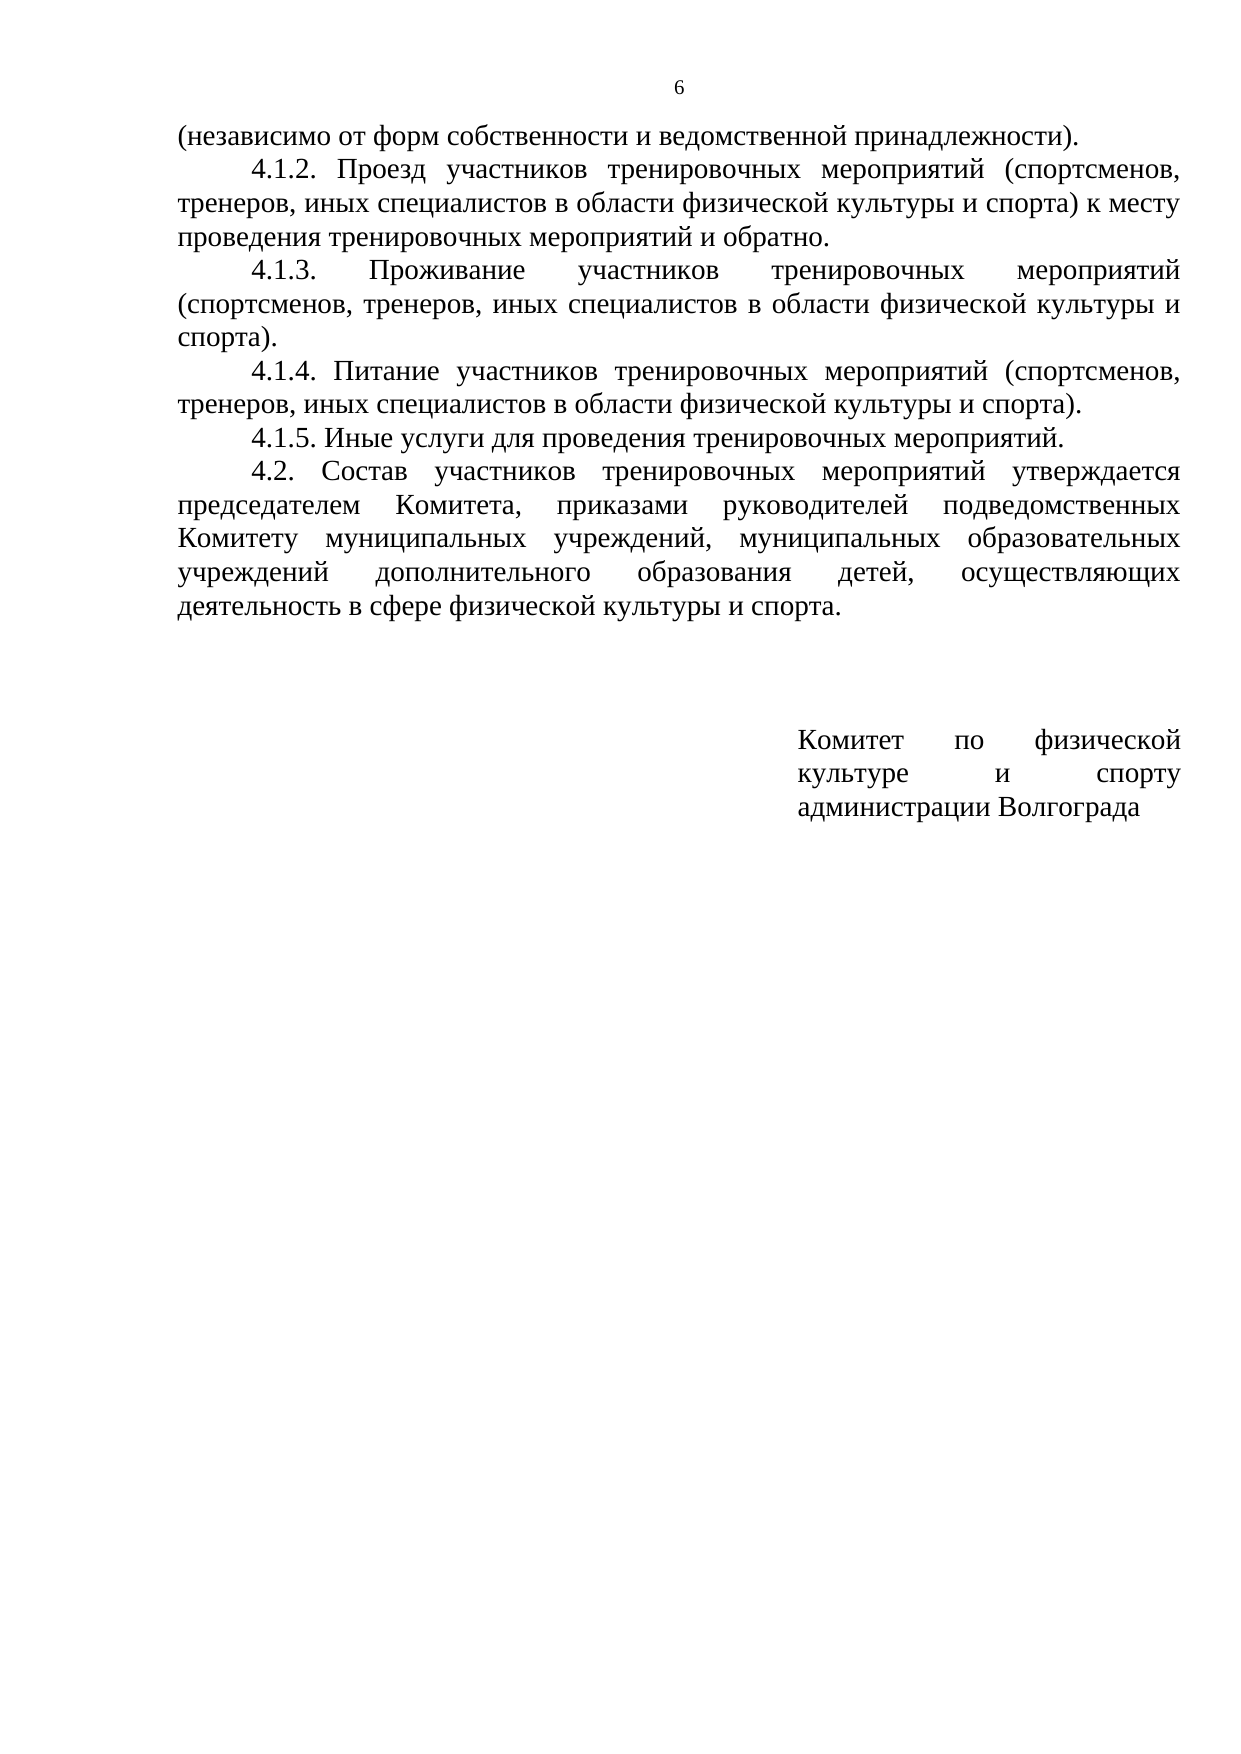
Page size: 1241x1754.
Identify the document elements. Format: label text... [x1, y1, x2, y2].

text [177, 118, 1181, 152]
text 4.2. Состав участников тренировочных мероприятий утверждается председателем Комитета, приказами руководителей подведомственных Комитету муниципальных учреждений, муниципальных образовательных учреждений дополнительного образования детей, осуществляющих деятельность в сфере физической культуры и спорта. [177, 453, 1181, 621]
text 4.1.2. Проезд участников тренировочных мероприятий (спортсменов, тренеров, иных специалистов в области физической культуры и спорта) к месту проведения тренировочных мероприятий и обратно. [177, 152, 1181, 252]
text 4.1.5. Иные услуги для проведения тренировочных мероприятий. [177, 420, 1181, 453]
text 4.1.3. Проживание участников тренировочных мероприятий (спортсменов, тренеров, иных специалистов в области физической культуры и спорта). [177, 252, 1181, 353]
text Комитет по физической культуре и спорту администрации Волгограда [797, 722, 1181, 822]
text 4.1.4. Питание участников тренировочных мероприятий (спортсменов, тренеров, иных специалистов в области физической культуры и спорта). [177, 353, 1181, 420]
